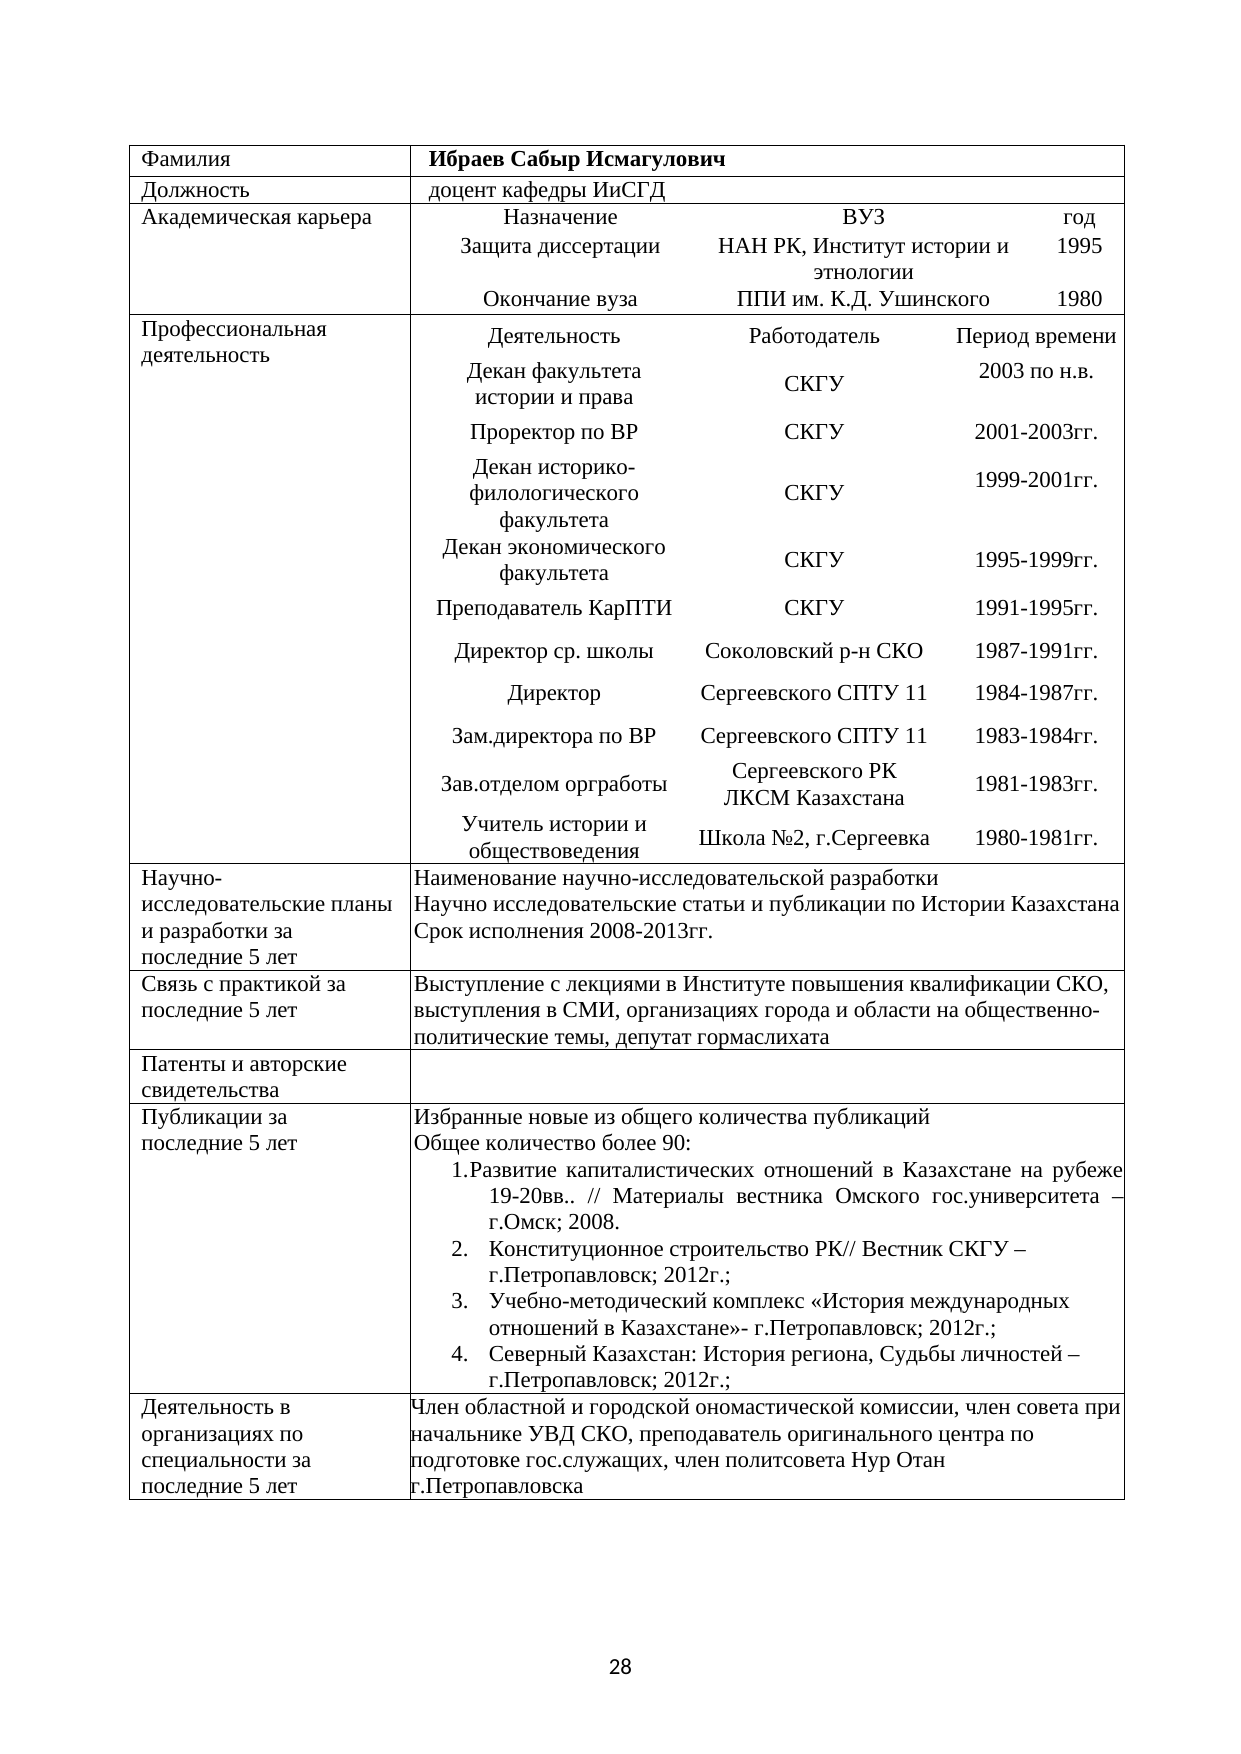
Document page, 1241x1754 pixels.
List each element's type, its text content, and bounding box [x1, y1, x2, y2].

table_cell Соколовский р-н СКО [680, 628, 930, 671]
table_cell Зав.отделом оргработы [411, 757, 680, 810]
table_cell Период времени [930, 315, 1124, 357]
table_cell Сергеевского СПТУ 11 [680, 671, 930, 714]
table_cell 1987-1991гг. [930, 628, 1124, 671]
table_cell Работодатель [680, 315, 930, 357]
table_cell Публикации за последние 5 лет [130, 1104, 410, 1393]
table_cell Сергеевского РК ЛКСМ Казахстана [680, 757, 930, 810]
table_cell СКГУ [680, 410, 930, 453]
table_cell Сергеевского СПТУ 11 [680, 714, 930, 757]
table_cell 1984-1987гг. [930, 671, 1124, 714]
table_cell 1995-1999гг. [930, 532, 1124, 585]
table_cell ППИ им. К.Д. Ушинского [693, 285, 1016, 314]
table_cell СКГУ [680, 357, 930, 410]
table_header Ибраев Сабыр Исмагулович [411, 146, 1124, 176]
table_cell Избранные новые из общего количества публикаций Общее количество более 90: Развитие капиталистических отношений в Казахстане на рубеже 19-20вв.. // Материалы вестника Омского гос.университета – г.Омск; 2008. Конституционное строительство РК// Вестник СКГУ – г.Петропавловск; 2012г.; Учебно-методический комплекс «История международных отношений в Казахстане»- г.Петропавловск; 2012г.; Северный Казахстан: История региона, Судьбы личностей – г.Петропавловск; 2012г.; [411, 1104, 1124, 1393]
table_cell Должность [130, 177, 410, 203]
table_cell Защита диссертации [411, 232, 693, 285]
table_cell 1999-2001гг. [930, 453, 1124, 532]
table_cell [411, 1050, 1124, 1102]
table_cell Деятельность [411, 315, 680, 357]
table_cell Академическая карьера [130, 204, 410, 314]
table_cell 2003 по н.в. [930, 357, 1124, 410]
table_cell Научно-исследовательские планы и разработки за последние 5 лет [130, 864, 410, 969]
table_cell 1980-1981гг. [930, 810, 1124, 863]
table_cell Декан историко-филологического факультета [411, 453, 680, 532]
table_cell Профессиональная деятельность [130, 315, 410, 863]
table_cell СКГУ [680, 532, 930, 585]
table_cell Окончание вуза [411, 285, 693, 314]
table_cell Директор [411, 671, 680, 714]
table_cell 1981-1983гг. [930, 757, 1124, 810]
table_cell НАН РК, Институт истории и этнологии [693, 232, 1016, 285]
table_cell 1983-1984гг. [930, 714, 1124, 757]
table_cell 1980 [1016, 285, 1124, 314]
table_cell Зам.директора по ВР [411, 714, 680, 757]
table_cell СКГУ [680, 585, 930, 628]
table_cell 2001-2003гг. [930, 410, 1124, 453]
table_cell год [1016, 204, 1124, 232]
table_header Фамилия [130, 146, 410, 176]
table_cell Патенты и авторские свидетельства [130, 1050, 410, 1102]
table_cell Школа №2, г.Сергеевка [680, 810, 930, 863]
table_cell Преподаватель КарПТИ [411, 585, 680, 628]
table_cell 1991-1995гг. [930, 585, 1124, 628]
table_cell Выступление с лекциями в Институте повышения квалификации СКО, выступления в СМИ, организациях города и области на общественно-политические темы, депутат гормаслихата [411, 971, 1124, 1049]
table_cell Директор ср. школы [411, 628, 680, 671]
table_cell Проректор по ВР [411, 410, 680, 453]
table_cell Учитель истории и обществоведения [411, 810, 680, 863]
table_cell СКГУ [680, 453, 930, 532]
table_cell Деятельность в организациях по специальности за последние 5 лет [130, 1394, 410, 1499]
table_cell Наименование научно-исследовательской разработки Научно исследовательские статьи и публикации по Истории Казахстана Срок исполнения 2008-2013гг. [411, 864, 1124, 969]
table_cell доцент кафедры ИиСГД [411, 177, 1124, 203]
table_cell Член областной и городской ономастической комиссии, член совета при начальнике УВД СКО, преподаватель оригинального центра по подготовке гос.служащих, член политсовета Нур Отан г.Петропавловска [411, 1394, 1124, 1499]
table_cell Декан экономического факультета [411, 532, 680, 585]
table_cell Назначение [411, 204, 693, 232]
table_cell ВУЗ [693, 204, 1016, 232]
table_cell Связь с практикой за последние 5 лет [130, 971, 410, 1049]
table_cell Декан факультета истории и права [411, 357, 680, 410]
table_cell 1995 [1016, 232, 1124, 285]
